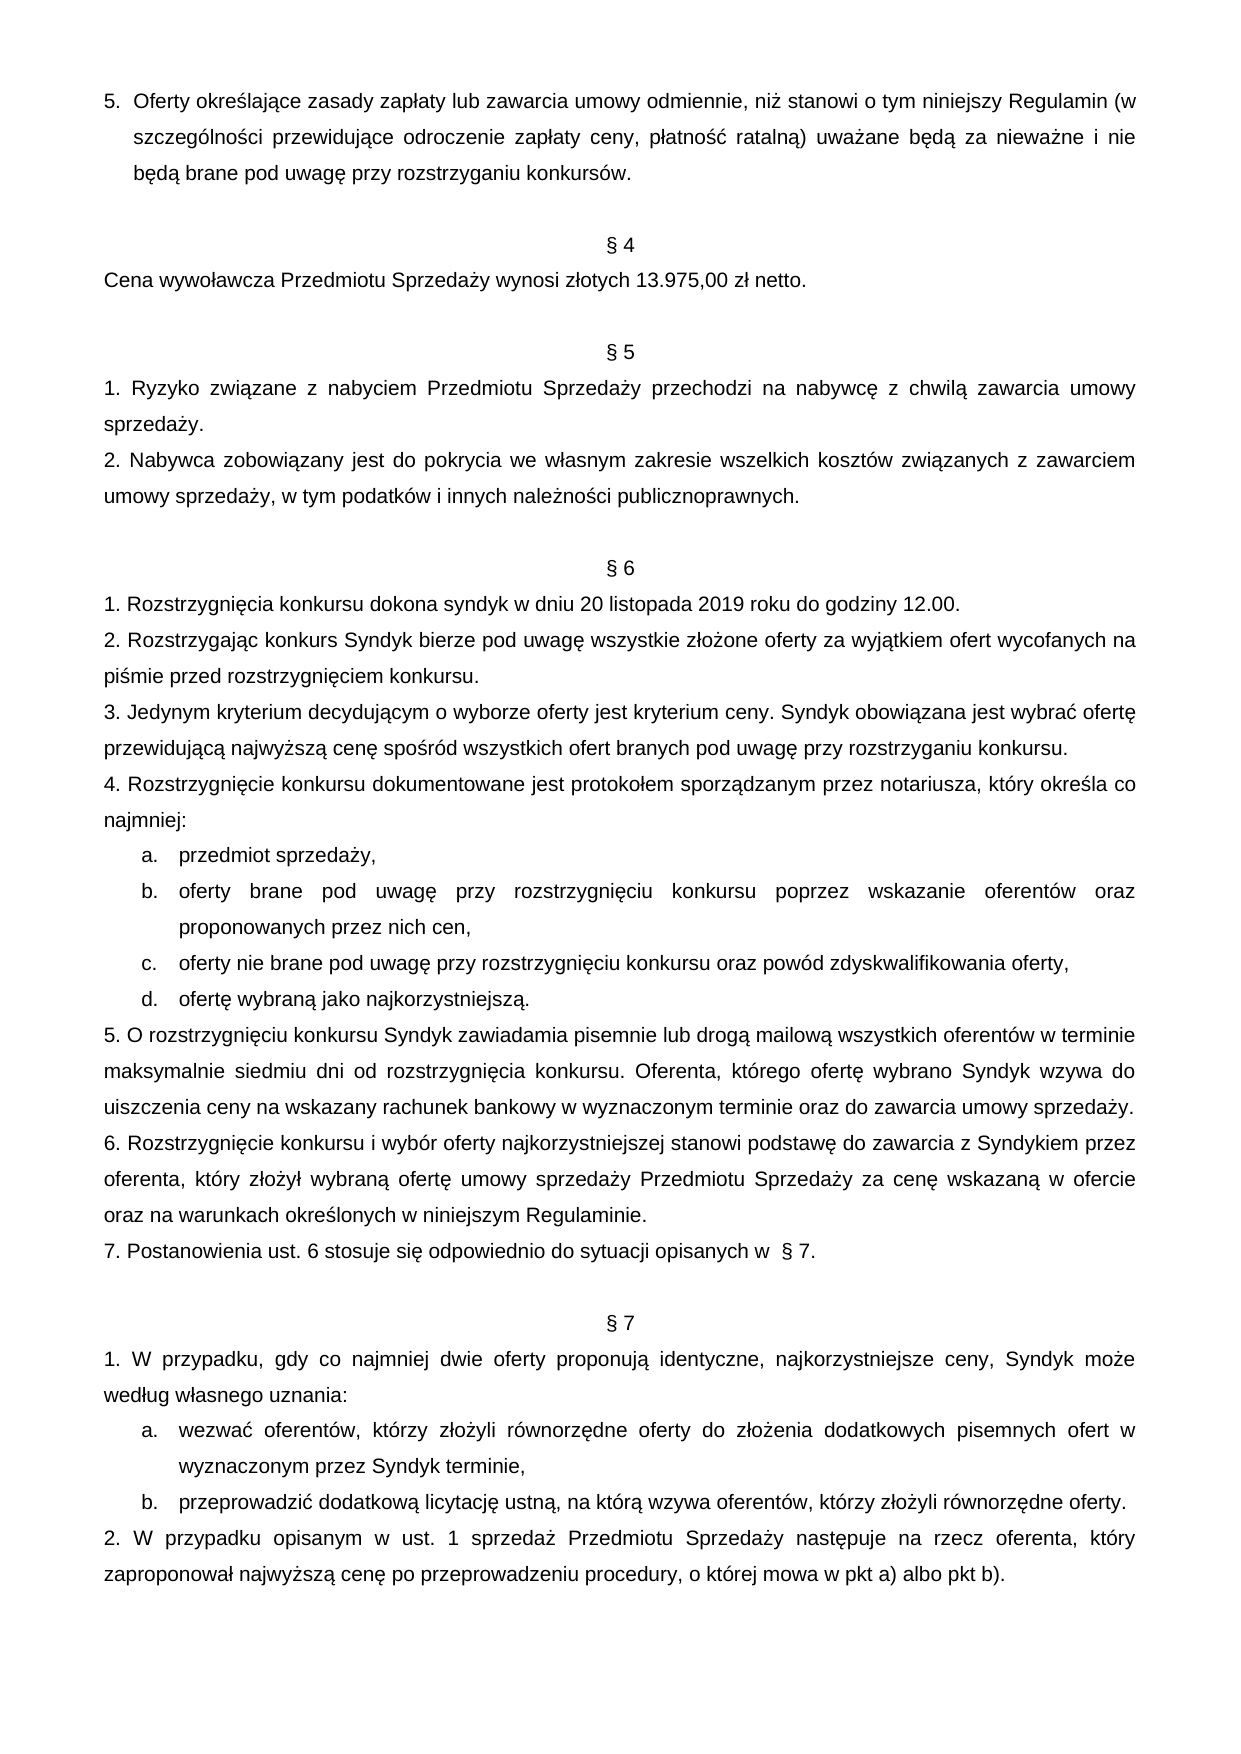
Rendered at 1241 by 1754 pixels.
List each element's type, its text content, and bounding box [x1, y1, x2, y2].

text § 5 [103, 340, 1137, 364]
title oferty nie brane pod uwagę przy rozstrzygnięciu konkursu oraz powód zdyskwalifikowania oferty, [141, 951, 1137, 975]
title 5. O rozstrzygnięciu konkursu Syndyk zawiadamia pisemnie lub drogą mailową wszystkich oferentów w terminie maksymalnie siedmiu dni od rozstrzygnięcia konkursu. Oferenta, którego ofertę wybrano Syndyk wzywa do uiszczenia ceny na wskazany rachunek bankowy w wyznaczonym terminie oraz do zawarcia umowy sprzedaży. [103, 1023, 1137, 1119]
text § 4 [103, 232, 1137, 256]
title 3. Jedynym kryterium decydującym o wyborze oferty jest kryterium ceny. Syndyk obowiązana jest wybrać ofertę przewidującą najwyższą cenę spośród wszystkich ofert branych pod uwagę przy rozstrzyganiu konkursu. [103, 699, 1137, 759]
text § 7 [103, 1311, 1137, 1334]
title oferty brane pod uwagę przy rozstrzygnięciu konkursu poprzez wskazanie oferentów oraz proponowanych przez nich cen, [141, 879, 1137, 939]
title 4. Rozstrzygnięcie konkursu dokumentowane jest protokołem sporządzanym przez notariusza, który określa co najmniej: [103, 771, 1137, 831]
title przeprowadzić dodatkową licytację ustną, na którą wzywa oferentów, którzy złożyli równorzędne oferty. [141, 1490, 1137, 1514]
title Oferty określające zasady zapłaty lub zawarcia umowy odmiennie, niż stanowi o tym niniejszy Regulamin (w szczególności przewidujące odroczenie zapłaty ceny, płatność ratalną) uważane będą za nieważne i nie będą brane pod uwagę przy rozstrzyganiu konkursów. [103, 89, 1137, 184]
title przedmiot sprzedaży, [141, 843, 1137, 867]
title 2. Rozstrzygając konkurs Syndyk bierze pod uwagę wszystkie złożone oferty za wyjątkiem ofert wycofanych na piśmie przed rozstrzygnięciem konkursu. [103, 628, 1137, 688]
title ofertę wybraną jako najkorzystniejszą. [141, 987, 1137, 1011]
title 1. Ryzyko związane z nabyciem Przedmiotu Sprzedaży przechodzi na nabywcę z chwilą zawarcia umowy sprzedaży. [103, 376, 1137, 436]
title 2. W przypadku opisanym w ust. 1 sprzedaż Przedmiotu Sprzedaży następuje na rzecz oferenta, który zaproponował najwyższą cenę po przeprowadzeniu procedury, o której mowa w pkt a) albo pkt b). [103, 1526, 1137, 1586]
title 2. Nabywca zobowiązany jest do pokrycia we własnym zakresie wszelkich kosztów związanych z zawarciem umowy sprzedaży, w tym podatków i innych należności publicznoprawnych. [103, 448, 1137, 508]
title 6. Rozstrzygnięcie konkursu i wybór oferty najkorzystniejszej stanowi podstawę do zawarcia z Syndykiem przez oferenta, który złożył wybraną ofertę umowy sprzedaży Przedmiotu Sprzedaży za cenę wskazaną w ofercie oraz na warunkach określonych w niniejszym Regulaminie. [103, 1131, 1137, 1227]
text § 6 [103, 556, 1137, 580]
title 1. Rozstrzygnięcia konkursu dokona syndyk w dniu 20 listopada 2019 roku do godziny 12.00. [103, 592, 1137, 616]
title 1. W przypadku, gdy co najmniej dwie oferty proponują identyczne, najkorzystniejsze ceny, Syndyk może według własnego uznania: [103, 1346, 1137, 1406]
text Cena wywoławcza Przedmiotu Sprzedaży wynosi złotych 13.975,00 zł netto. [103, 268, 1137, 292]
title wezwać oferentów, którzy złożyli równorzędne oferty do złożenia dodatkowych pisemnych ofert w wyznaczonym przez Syndyk terminie, [141, 1418, 1137, 1478]
title 7. Postanowienia ust. 6 stosuje się odpowiednio do sytuacji opisanych w § 7. [103, 1239, 1137, 1263]
